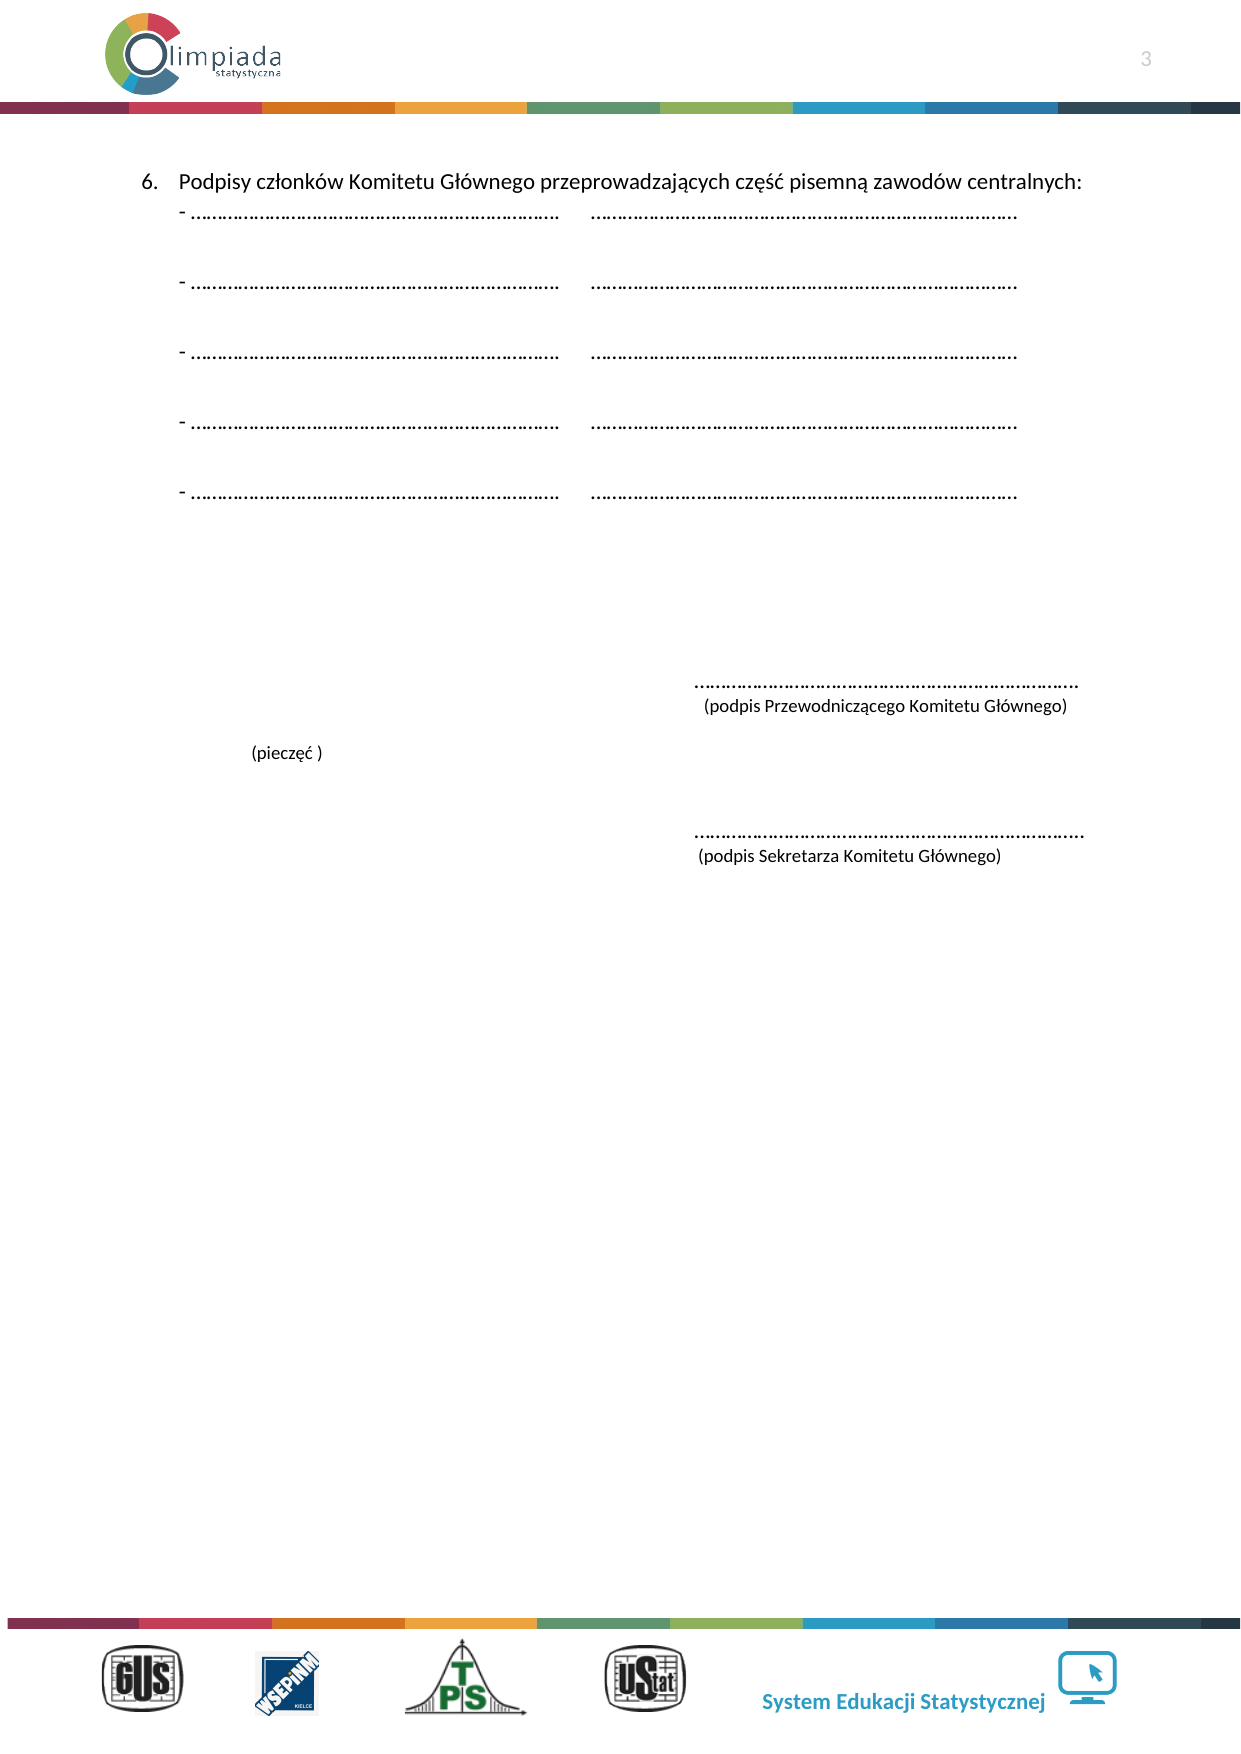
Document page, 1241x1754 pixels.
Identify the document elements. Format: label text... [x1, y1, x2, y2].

text (podpis Przewodniczącego Komitetu Głównego) [546, 694, 1152, 717]
list Podpisy członków Komitetu Głównego przeprowadzających część pisemną zawodów centralnych: [141, 158, 1152, 197]
text (pieczęć ) [251, 741, 1152, 764]
picture [604, 1645, 687, 1712]
text ……………………………………………………………….. [694, 816, 1152, 844]
picture [105, 13, 281, 95]
picture [0, 102, 1241, 114]
list - ……………………………………………………………. ……………………………………………………………………… [178, 197, 1152, 225]
picture [255, 1651, 319, 1716]
text ………………………………………………………………. [694, 666, 1152, 694]
list - ……………………………………………………………. ……………………………………………………………………… [178, 337, 1152, 365]
picture [7, 1618, 1241, 1629]
text (podpis Sekretarza Komitetu Głównego) [620, 844, 1152, 867]
picture [404, 1638, 529, 1716]
picture [1056, 1648, 1119, 1709]
list - ……………………………………………………………. ……………………………………………………………………… [178, 267, 1152, 295]
picture [101, 1645, 184, 1712]
list - ……………………………………………………………. ……………………………………………………………………… [178, 407, 1152, 435]
list - ……………………………………………………………. ……………………………………………………………………… [178, 477, 1152, 505]
